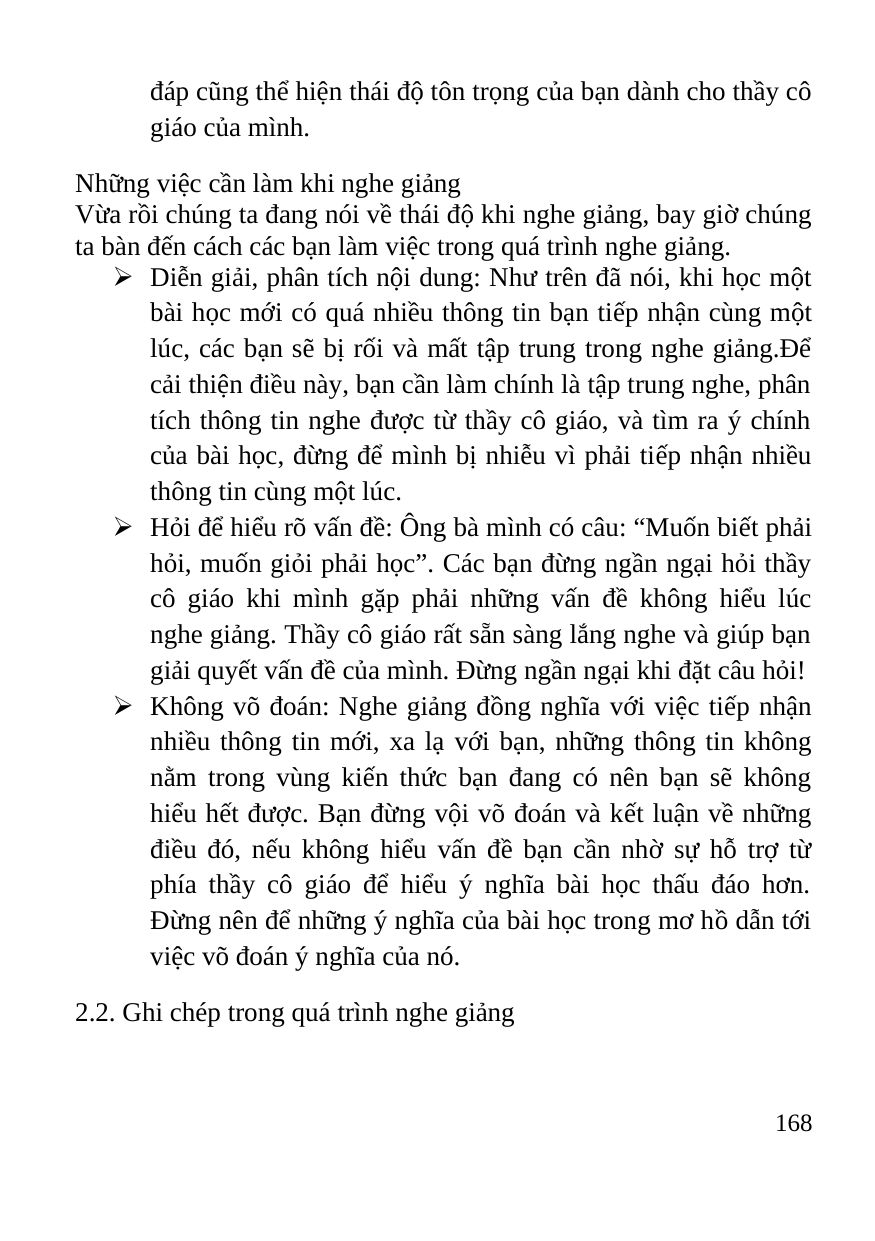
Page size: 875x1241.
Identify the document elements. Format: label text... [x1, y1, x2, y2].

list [112, 75, 812, 142]
text Vừa rồi chúng ta đang nói về thái độ khi nghe giảng, bay giờ chúng ta bàn đến cách các bạn làm việc trong quá trình nghe giảng. [75, 198, 812, 261]
list Không võ đoán: Nghe giảng đồng nghĩa với việc tiếp nhận nhiều thông tin mới, xa lạ với bạn, những thông tin không nằm trong vùng kiến thức bạn đang có nên bạn sẽ không hiểu hết được. Bạn đừng vội võ đoán và kết luận về những điều đó, nếu không hiểu vấn đề bạn cần nhờ sự hỗ trợ từ phía thầy cô giáo để hiểu ý nghĩa bài học thấu đáo hơn. Đừng nên để những ý nghĩa của bài học trong mơ hồ dẫn tới việc võ đoán ý nghĩa của nó. [112, 690, 812, 971]
list Diễn giải, phân tích nội dung: Như trên đã nói, khi học một bài học mới có quá nhiều thông tin bạn tiếp nhận cùng một lúc, các bạn sẽ bị rối và mất tập trung trong nghe giảng.Để cải thiện điều này, bạn cần làm chính là tập trung nghe, phân tích thông tin nghe được từ thầy cô giáo, và tìm ra ý chính của bài học, đừng để mình bị nhiễu vì phải tiếp nhận nhiều thông tin cùng một lúc. [112, 261, 812, 506]
text Những việc cần làm khi nghe giảng [75, 167, 812, 198]
list Hỏi để hiểu rõ vấn đề: Ông bà mình có câu: “Muốn biết phải hỏi, muốn giỏi phải học”. Các bạn đừng ngần ngại hỏi thầy cô giáo khi mình gặp phải những vấn đề không hiểu lúc nghe giảng. Thầy cô giáo rất sẵn sàng lắng nghe và giúp bạn giải quyết vấn đề của mình. Đừng ngần ngại khi đặt câu hỏi! [112, 511, 812, 685]
text 2.2. Ghi chép trong quá trình nghe giảng [75, 996, 812, 1028]
